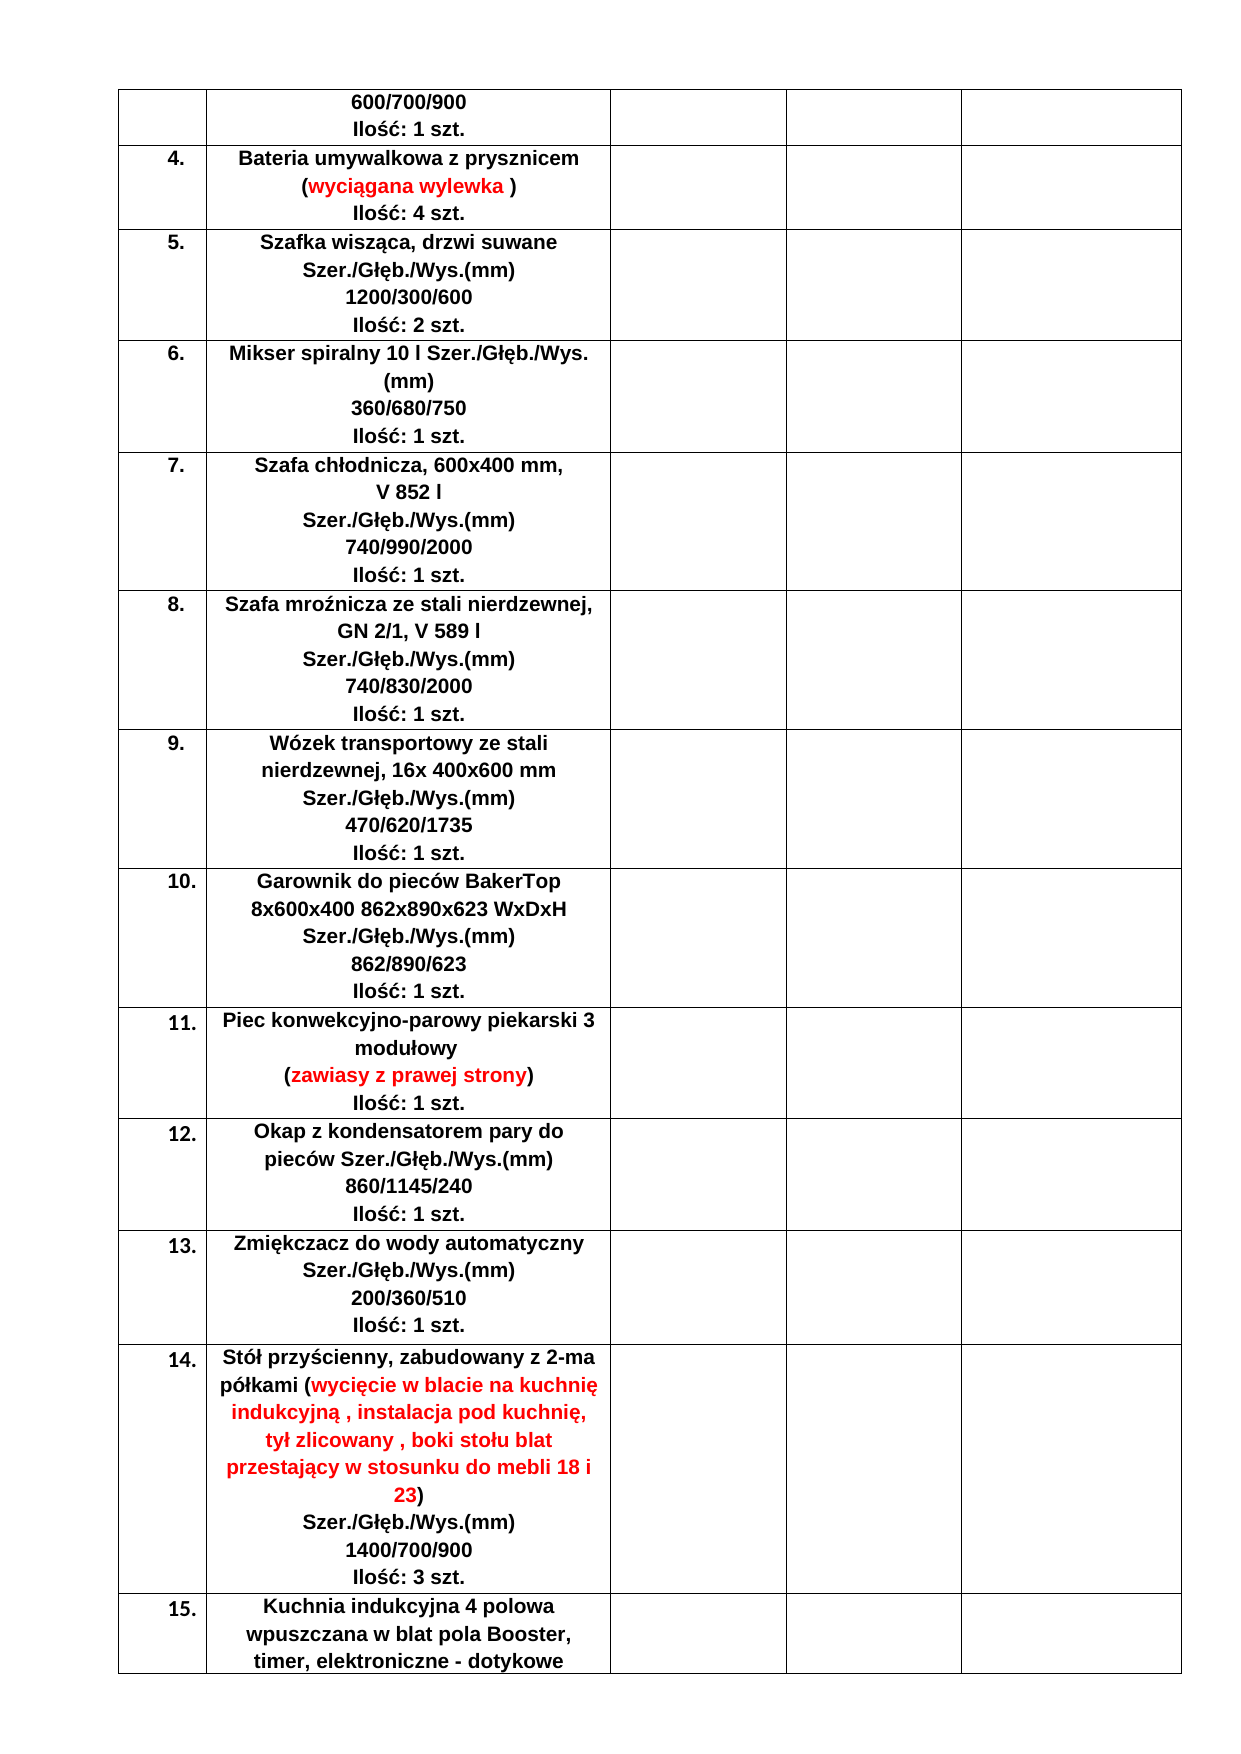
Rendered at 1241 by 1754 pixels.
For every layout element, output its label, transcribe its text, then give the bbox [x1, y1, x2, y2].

table_cell Zmiękczacz do wody automatyczny Szer./Głęb./Wys.(mm) 200/360/510 Ilość: 1 szt. [207, 1231, 610, 1344]
table_cell [962, 1345, 1181, 1593]
table_cell Szafka wisząca, drzwi suwane Szer./Głęb./Wys.(mm) 1200/300/600 Ilość: 2 szt. [207, 230, 610, 340]
table_cell [611, 90, 786, 145]
table_cell [119, 453, 206, 590]
table_cell [787, 869, 961, 1007]
table_cell [787, 1345, 961, 1593]
table_cell [962, 1594, 1181, 1673]
table_cell [787, 90, 961, 145]
table_cell [787, 1008, 961, 1118]
table_cell [611, 230, 786, 340]
table_cell [787, 453, 961, 590]
table_cell [962, 591, 1181, 729]
table_cell Stół przyścienny, zabudowany z 2-ma półkami (wycięcie w blacie na kuchnię indukcyjną , instalacja pod kuchnię, tył zlicowany , boki stołu blat przestający w stosunku do mebli 18 i 23) Szer./Głęb./Wys.(mm) 1400/700/900 Ilość: 3 szt. [207, 1345, 610, 1593]
table_cell [611, 1594, 786, 1673]
table_cell [611, 869, 786, 1007]
table_cell [962, 230, 1181, 340]
table_cell Szafa chłodnicza, 600x400 mm, V 852 l Szer./Głęb./Wys.(mm) 740/990/2000 Ilość: 1 szt. [207, 453, 610, 590]
table_cell [611, 1008, 786, 1118]
table_cell [611, 453, 786, 590]
table_cell [787, 230, 961, 340]
table_cell Wózek transportowy ze stali nierdzewnej, 16x 400x600 mm Szer./Głęb./Wys.(mm) 470/620/1735 Ilość: 1 szt. [207, 730, 610, 868]
table_cell [611, 730, 786, 868]
table_cell [611, 146, 786, 229]
table_cell [962, 1231, 1181, 1344]
table_cell [787, 341, 961, 452]
table_cell [611, 341, 786, 452]
table_cell [119, 1594, 206, 1673]
table_cell [962, 341, 1181, 452]
table_cell [611, 1345, 786, 1593]
table_cell [787, 1231, 961, 1344]
table_cell [119, 230, 206, 340]
table_cell [787, 146, 961, 229]
table_cell [962, 453, 1181, 590]
table_cell [962, 146, 1181, 229]
table_cell [119, 146, 206, 229]
table_cell [119, 90, 206, 145]
table_cell [787, 1119, 961, 1230]
table_cell Mikser spiralny 10 l Szer./Głęb./Wys.(mm) 360/680/750 Ilość: 1 szt. [207, 341, 610, 452]
table_cell [962, 730, 1181, 868]
table_cell [611, 1119, 786, 1230]
table_cell [119, 1008, 206, 1118]
table_cell Garownik do pieców BakerTop 8x600x400 862x890x623 WxDxH Szer./Głęb./Wys.(mm) 862/890/623 Ilość: 1 szt. [207, 869, 610, 1007]
table_cell [119, 1119, 206, 1230]
table_cell Piec konwekcyjno-parowy piekarski 3 modułowy (zawiasy z prawej strony) Ilość: 1 szt. [207, 1008, 610, 1118]
table_cell [611, 591, 786, 729]
table_cell [611, 1231, 786, 1344]
table_cell Bateria umywalkowa z prysznicem (wyciągana wylewka ) Ilość: 4 szt. [207, 146, 610, 229]
table_cell Okap z kondensatorem pary do pieców Szer./Głęb./Wys.(mm) 860/1145/240 Ilość: 1 szt. [207, 1119, 610, 1230]
table_cell [119, 869, 206, 1007]
table_cell [119, 1231, 206, 1344]
table_cell [119, 341, 206, 452]
table_cell [119, 591, 206, 729]
table_cell [962, 869, 1181, 1007]
table_cell [787, 591, 961, 729]
table_cell [119, 1345, 206, 1593]
table_cell [962, 90, 1181, 145]
table_cell [787, 1594, 961, 1673]
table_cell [207, 1594, 610, 1673]
table_cell Szafa mroźnicza ze stali nierdzewnej, GN 2/1, V 589 l Szer./Głęb./Wys.(mm) 740/830/2000 Ilość: 1 szt. [207, 591, 610, 729]
table_cell [962, 1008, 1181, 1118]
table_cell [207, 90, 610, 145]
table_cell [119, 730, 206, 868]
table_cell [787, 730, 961, 868]
table_cell [962, 1119, 1181, 1230]
